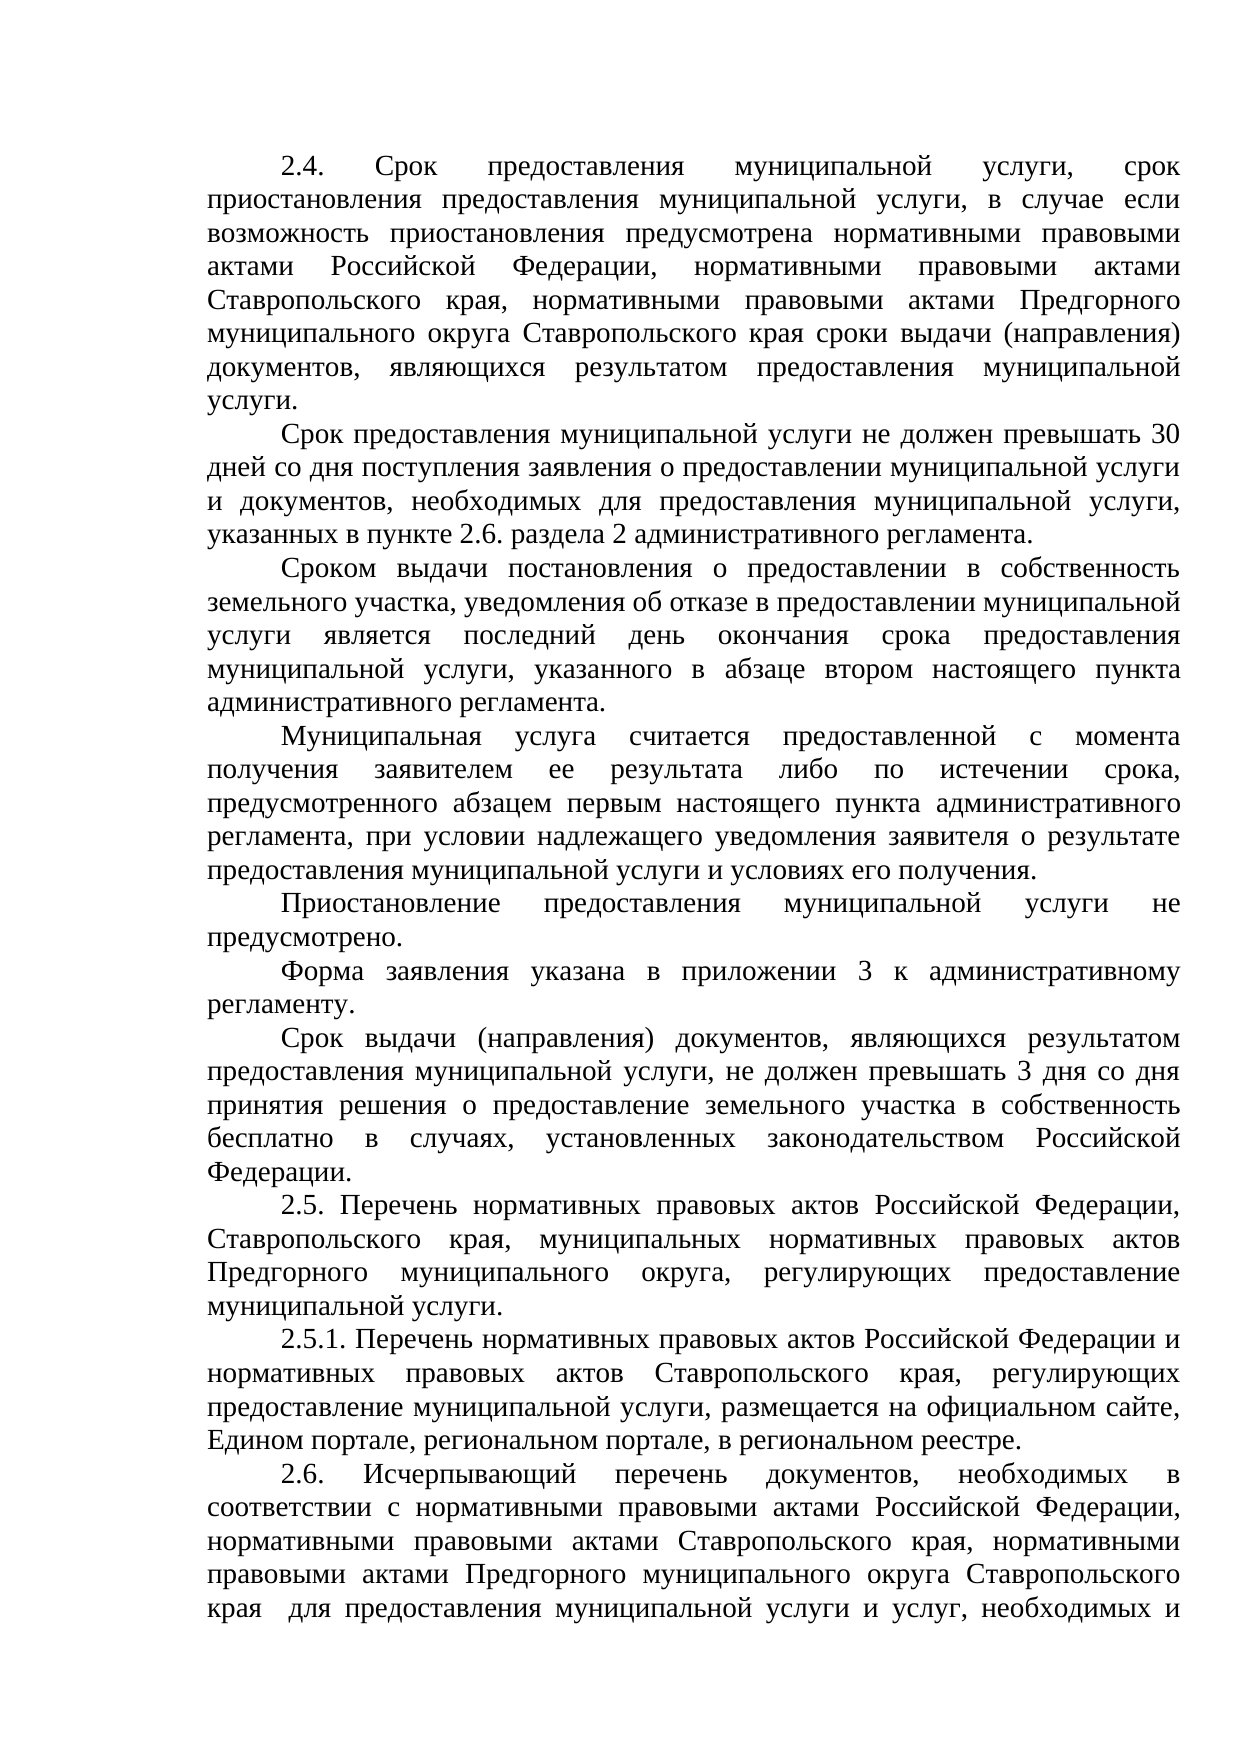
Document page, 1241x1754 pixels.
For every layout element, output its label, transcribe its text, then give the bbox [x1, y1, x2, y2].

text 2.5. Перечень нормативных правовых актов Российской Федерации, Ставропольского края, муниципальных нормативных правовых актов Предгорного муниципального округа, регулирующих предоставление муниципальной услуги. [207, 1187, 1181, 1322]
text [207, 1456, 1181, 1623]
text 2.5.1. Перечень нормативных правовых актов Российской Федерации и нормативных правовых актов Ставропольского края, регулирующих предоставление муниципальной услуги, размещается на официальном сайте, Едином портале, региональном портале, в региональном реестре. [207, 1322, 1181, 1456]
text Форма заявления указана в приложении 3 к административному регламенту. [207, 953, 1181, 1020]
text Муниципальная услуга считается предоставленной с момента получения заявителем ее результата либо по истечении срока, предусмотренного абзацем первым настоящего пункта административного регламента, при условии надлежащего уведомления заявителя о результате предоставления муниципальной услуги и условиях его получения. [207, 718, 1181, 886]
text Сроком выдачи постановления о предоставлении в собственность земельного участка, уведомления об отказе в предоставлении муниципальной услуги является последний день окончания срока предоставления муниципальной услуги, указанного в абзаце втором настоящего пункта административного регламента. [207, 550, 1181, 718]
text 2.4. Срок предоставления муниципальной услуги, срок приостановления предоставления муниципальной услуги, в случае если возможность приостановления предусмотрена нормативными правовыми актами Российской Федерации, нормативными правовыми актами Ставропольского края, нормативными правовыми актами Предгорного муниципального округа Ставропольского края сроки выдачи (направления) документов, являющихся результатом предоставления муниципальной услуги. [207, 148, 1181, 416]
text Приостановление предоставления муниципальной услуги не предусмотрено. [207, 886, 1181, 953]
text Срок предоставления муниципальной услуги не должен превышать 30 дней со дня поступления заявления о предоставлении муниципальной услуги и документов, необходимых для предоставления муниципальной услуги, указанных в пункте 2.6. раздела 2 административного регламента. [207, 416, 1181, 550]
text Срок выдачи (направления) документов, являющихся результатом предоставления муниципальной услуги, не должен превышать 3 дня со дня принятия решения о предоставление земельного участка в собственность бесплатно в случаях, установленных законодательством Российской Федерации. [207, 1020, 1181, 1187]
